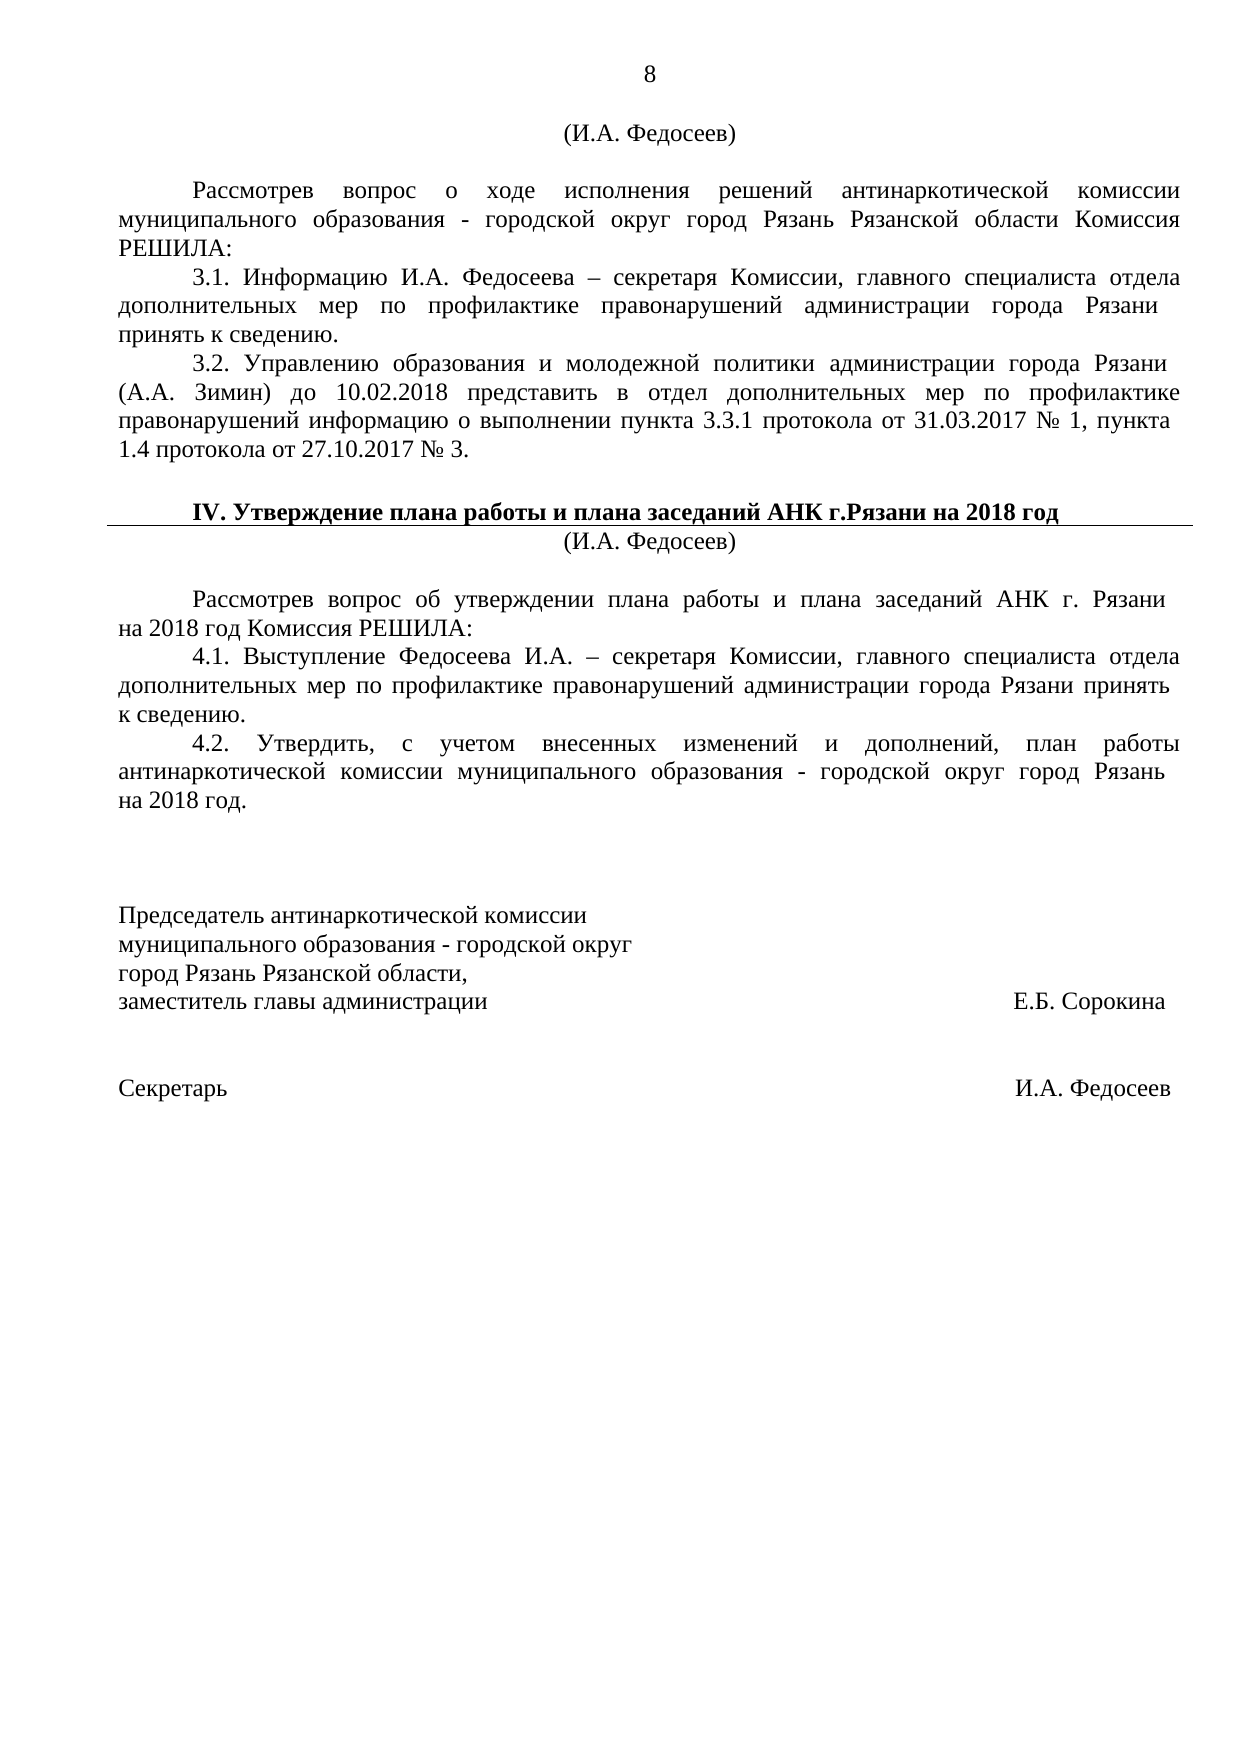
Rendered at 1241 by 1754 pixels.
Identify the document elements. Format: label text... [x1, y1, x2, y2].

text Рассмотрев вопрос об утверждении плана работы и плана заседаний АНК г. Рязани на 2018 год Комиссия РЕШИЛА: [118, 584, 1181, 641]
text Председатель антинаркотической комиссии [118, 900, 1181, 929]
text Рассмотрев вопрос о ходе исполнения решений антинаркотической комиссии муниципального образования - городской округ город Рязань Рязанской области Комиссия РЕШИЛА: [118, 176, 1181, 262]
text (И.А. Федосеев) [118, 526, 1181, 555]
text муниципального образования - городской округ [118, 929, 1181, 958]
text 3.1. Информацию И.А. Федосеева – секретаря Комиссии, главного специалиста отдела дополнительных мер по профилактике правонарушений администрации города Рязани принять к сведению. [118, 262, 1181, 348]
text Секретарь И.А. Федосеев [118, 1073, 1181, 1101]
text 4.1. Выступление Федосеева И.А. – секретаря Комиссии, главного специалиста отдела дополнительных мер по профилактике правонарушений администрации города Рязани принять к сведению. [118, 641, 1181, 728]
text город Рязань Рязанской области, [118, 958, 1181, 986]
text 3.2. Управлению образования и молодежной политики администрации города Рязани (А.А. Зимин) до 10.02.2018 представить в отдел дополнительных мер по профилактике правонарушений информацию о выполнении пункта 3.3.1 протокола от 31.03.2017 № 1, пункта 1.4 протокола от 27.10.2017 № 3. [118, 348, 1181, 463]
text заместитель главы администрации Е.Б. Сорокина [118, 986, 1181, 1015]
text (И.А. Федосеев) [118, 118, 1181, 147]
table_header IV. Утверждение плана работы и плана заседаний АНК г.Рязани на 2018 год [107, 497, 1192, 525]
text 4.2. Утвердить, с учетом внесенных изменений и дополнений, план работы антинаркотической комиссии муниципального образования - городской округ город Рязань на 2018 год. [118, 728, 1181, 814]
